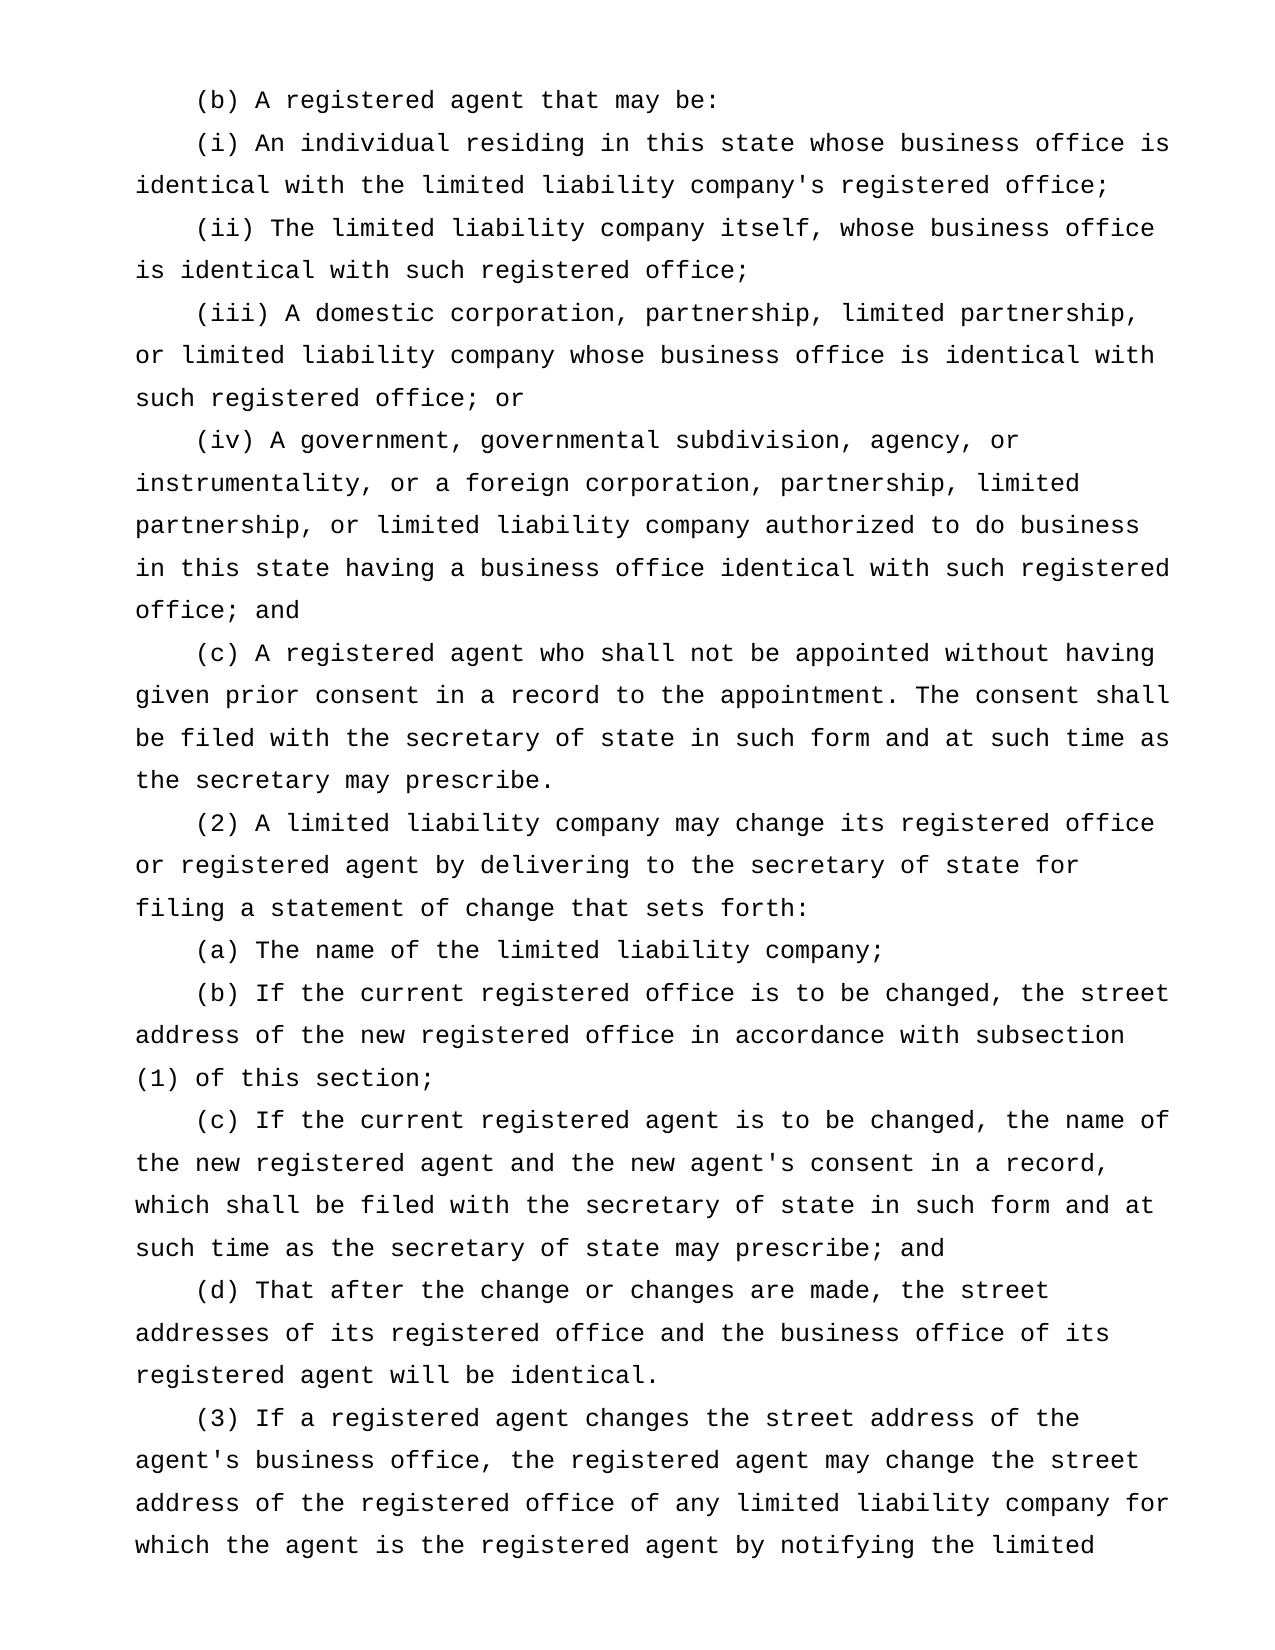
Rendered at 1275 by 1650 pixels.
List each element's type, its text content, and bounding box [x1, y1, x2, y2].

text (a) The name of the limited liability company; [135, 925, 1170, 967]
text (iv) A government, governmental subdivision, agency, or instrumentality, or a foreign corporation, partnership, limited partnership, or limited liability company authorized to do business in this state having a business office identical with such registered office; and [135, 415, 1170, 627]
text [135, 1392, 1170, 1562]
text (ii) The limited liability company itself, whose business office is identical with such registered office; [135, 202, 1170, 287]
text (iii) A domestic corporation, partnership, limited partnership, or limited liability company whose business office is identical with such registered office; or [135, 287, 1170, 415]
text (b) A registered agent that may be: [135, 75, 1170, 117]
text (c) If the current registered agent is to be changed, the name of the new registered agent and the new agent's consent in a record, which shall be filed with the secretary of state in such form and at such time as the secretary of state may prescribe; and [135, 1095, 1170, 1265]
text (c) A registered agent who shall not be appointed without having given prior consent in a record to the appointment. The consent shall be filed with the secretary of state in such form and at such time as the secretary may prescribe. [135, 627, 1170, 797]
text (d) That after the change or changes are made, the street addresses of its registered office and the business office of its registered agent will be identical. [135, 1265, 1170, 1392]
text (i) An individual residing in this state whose business office is identical with the limited liability company's registered office; [135, 117, 1170, 202]
text (b) If the current registered office is to be changed, the street address of the new registered office in accordance with subsection (1) of this section; [135, 967, 1170, 1095]
text (2) A limited liability company may change its registered office or registered agent by delivering to the secretary of state for filing a statement of change that sets forth: [135, 797, 1170, 925]
